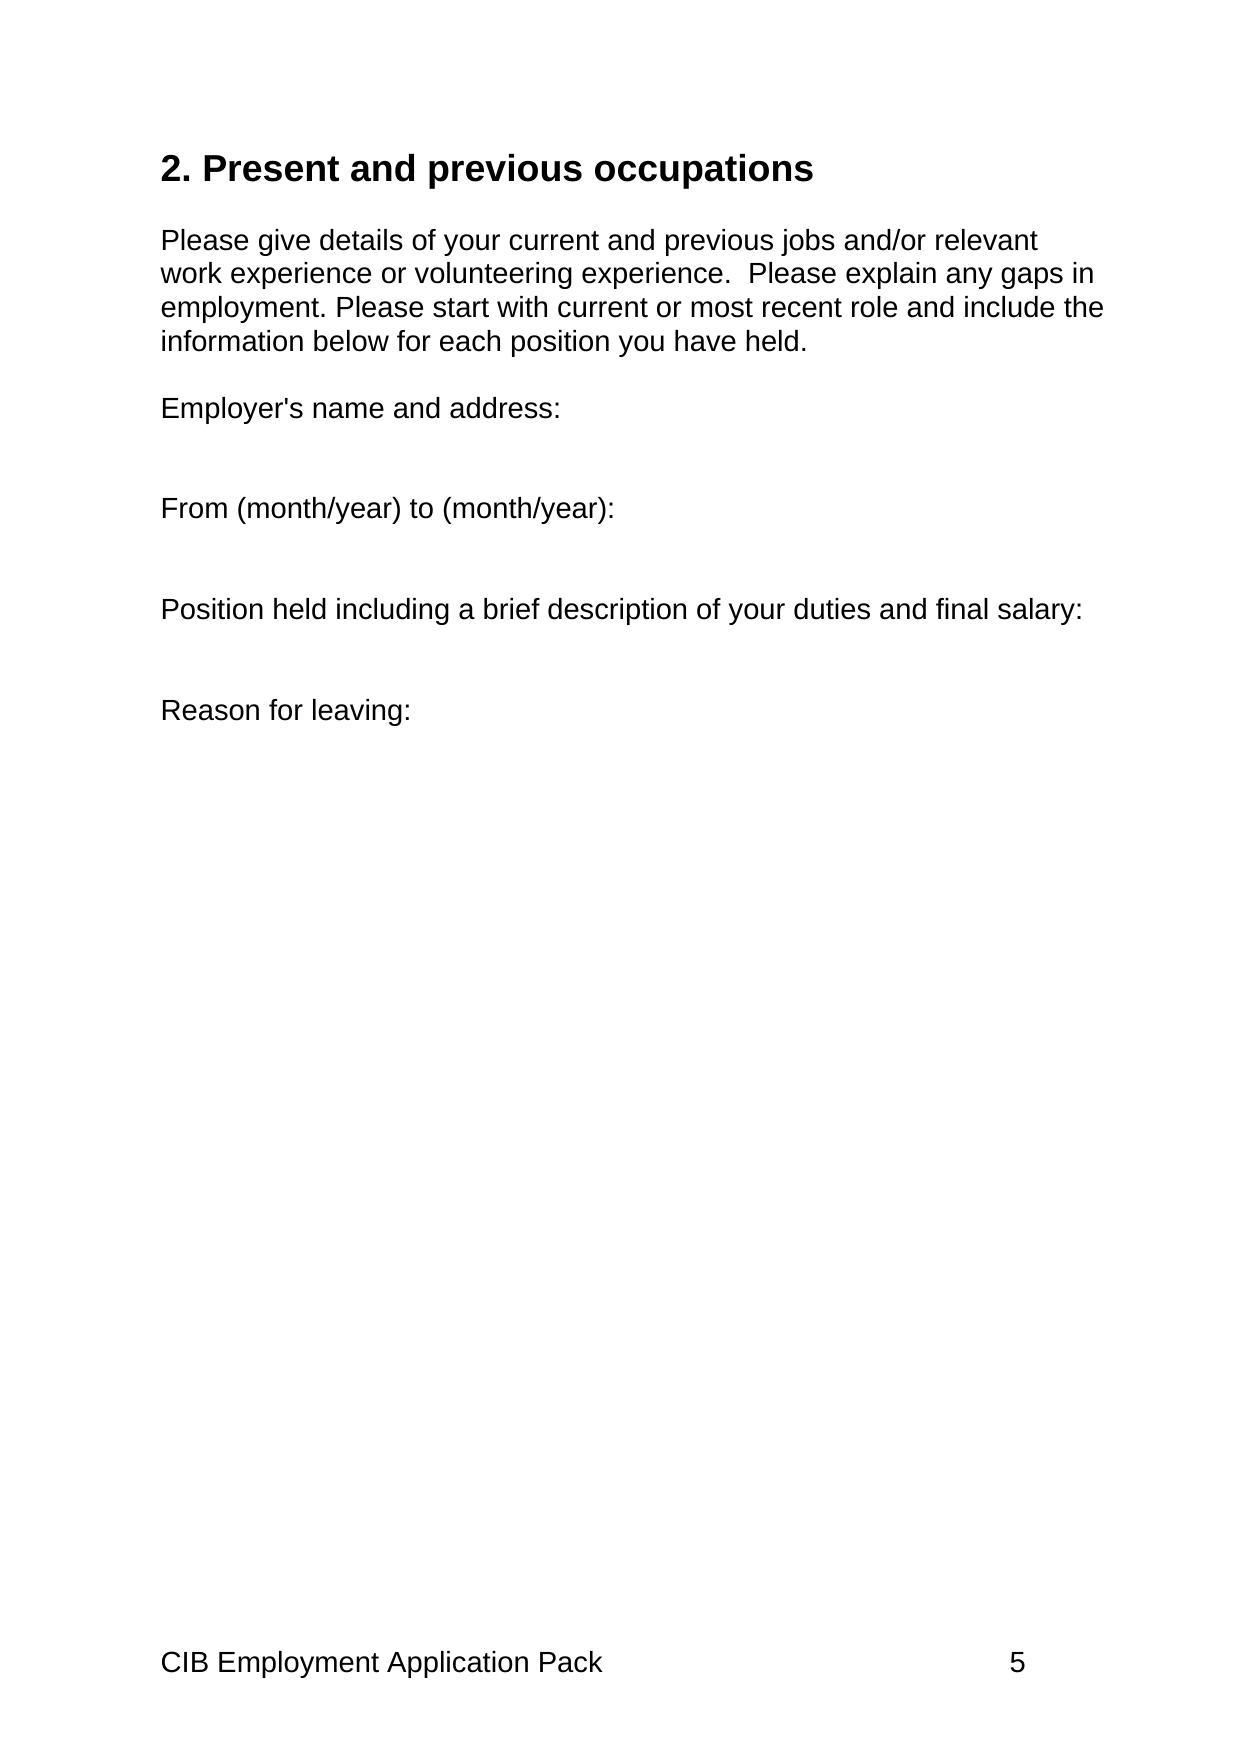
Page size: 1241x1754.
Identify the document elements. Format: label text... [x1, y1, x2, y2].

text Please give details of your current and previous jobs and/or relevant work experience or volunteering experience. Please explain any gaps in employment. Please start with current or most recent role and include the information below for each position you have held. [160, 223, 1108, 357]
text Rea for leaving: [160, 693, 1108, 726]
subtitle 2. Present and previous occupations [160, 146, 1108, 189]
text From (month/year) to (month/year): [160, 491, 1108, 525]
text Position held including a brief description of your duties and final salary: [160, 592, 1108, 626]
text Employer's name and address: [160, 391, 1108, 424]
